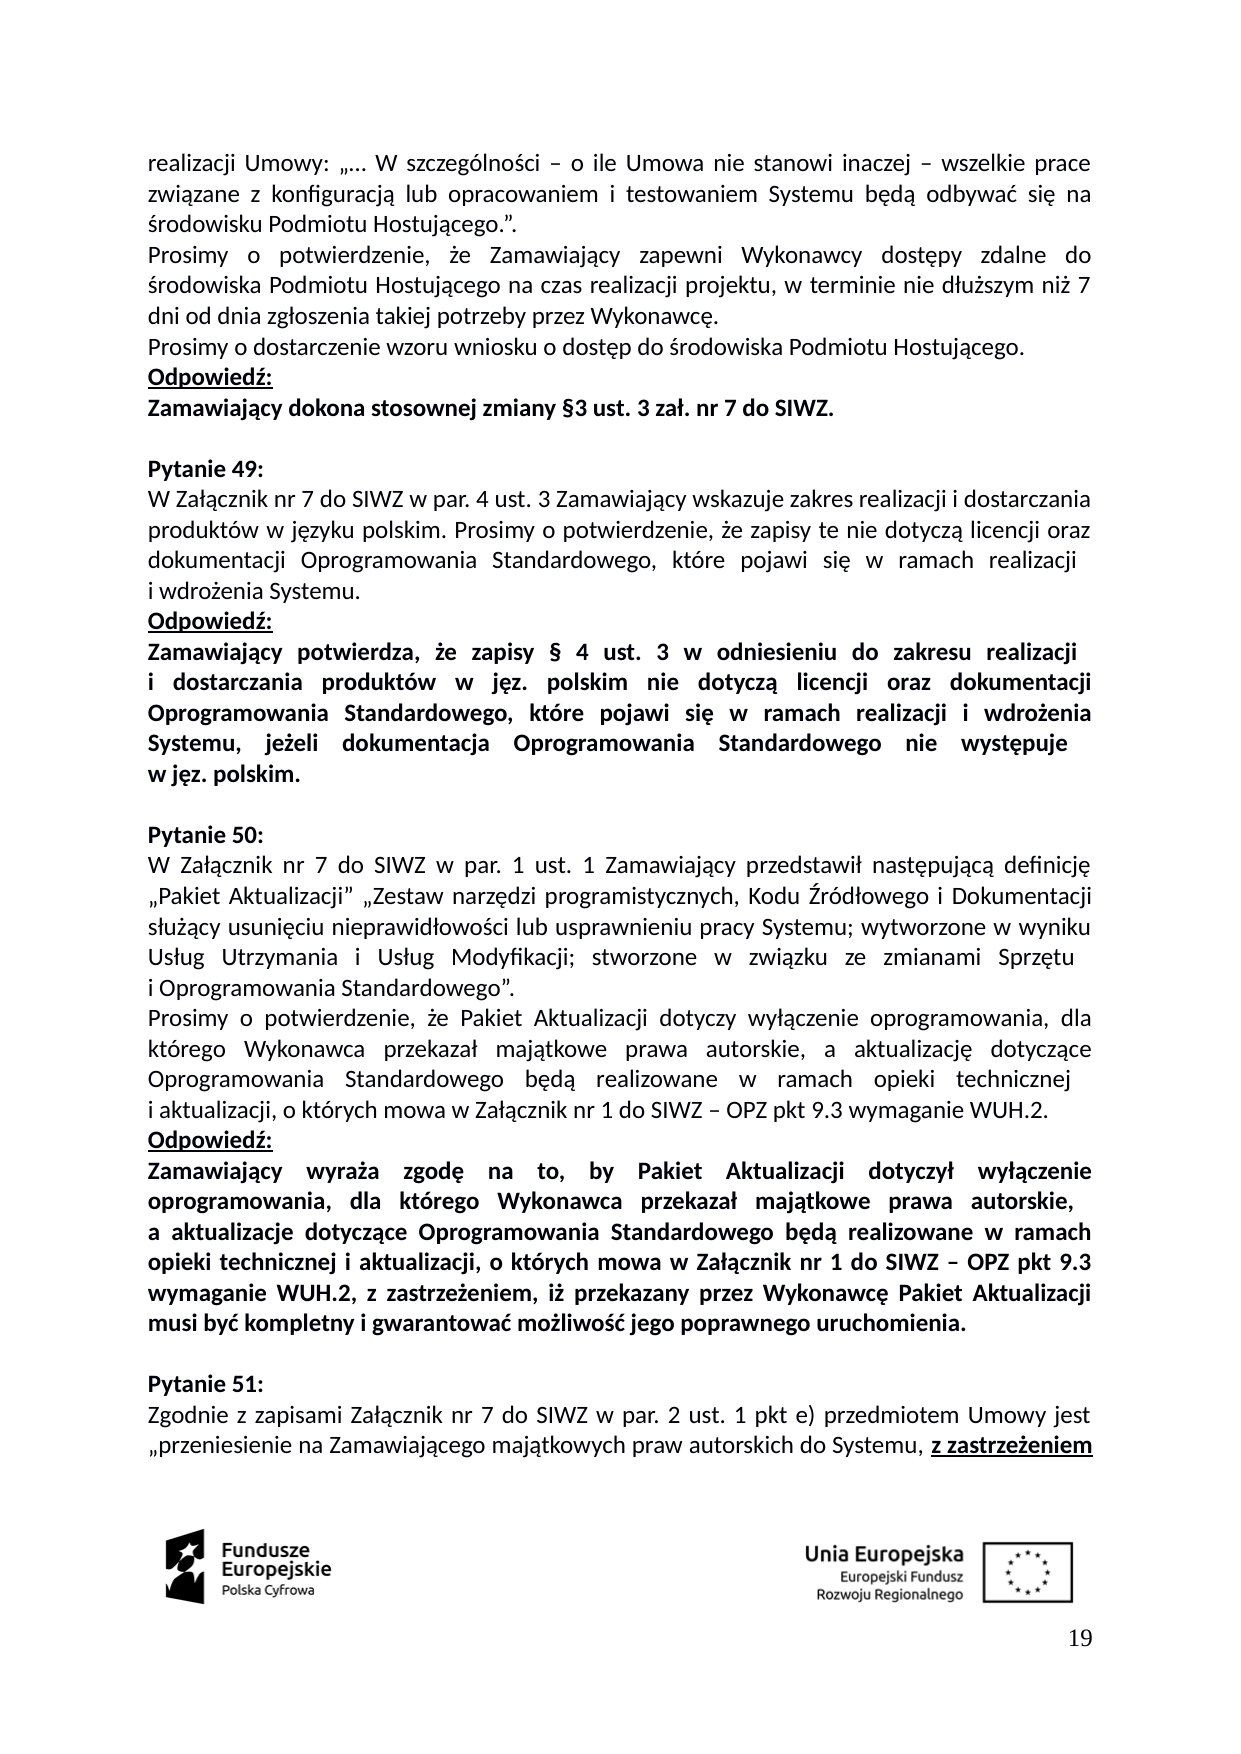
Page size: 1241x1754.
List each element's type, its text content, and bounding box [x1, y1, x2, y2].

text Pytanie 51: [148, 1368, 1093, 1399]
picture [147, 1510, 350, 1623]
text Prosimy o dostarczenie wzoru wniosku o dostęp do środowiska Podmiotu Hostującego. [148, 331, 1093, 361]
text Prosimy o potwierdzenie, że Pakiet Aktualizacji dotyczy wyłączenie oprogramowania, dla którego Wykonawca przekazał majątkowe prawa autorskie, a aktualizację dotyczące Oprogramowania Standardowego będą realizowane w ramach opieki technicznej i aktualizacji, o których mowa w Załącznik nr 1 do SIWZ – OPZ pkt 9.3 wymaganie WUH.2. [148, 1002, 1093, 1124]
picture [786, 1522, 1093, 1623]
text Odpowiedź: Zamawiający potwierdza, że zapisy § 4 ust. 3 w odniesieniu do zakresu realizacji i dostarczania produktów w jęz. polskim nie dotyczą licencji oraz dokumentacji Oprogramowania Standardowego, które pojawi się w ramach realizacji i wdrożenia Systemu, jeżeli dokumentacja Oprogramowania Standardowego nie występuje w jęz. polskim. [148, 605, 1093, 788]
text W Załącznik nr 7 do SIWZ w par. 1 ust. 1 Zamawiający przedstawił następującą definicję „Pakiet Aktualizacji” „Zestaw narzędzi programistycznych, Kodu Źródłowego i Dokumentacji służący usunięciu nieprawidłowości lub usprawnieniu pracy Systemu; wytworzone w wyniku Usług Utrzymania i Usług Modyfikacji; stworzone w związku ze zmianami Sprzętu i Oprogramowania Standardowego”. [148, 849, 1093, 1002]
text Odpowiedź: Zamawiający wyraża zgodę na to, by Pakiet Aktualizacji dotyczył wyłączenie oprogramowania, dla którego Wykonawca przekazał majątkowe prawa autorskie, a aktualizacje dotyczące Oprogramowania Standardowego będą realizowane w ramach opieki technicznej i aktualizacji, o których mowa w Załącznik nr 1 do SIWZ – OPZ pkt 9.3 wymaganie WUH.2, z zastrzeżeniem, iż przekazany przez Wykonawcę Pakiet Aktualizacji musi być kompletny i gwarantować możliwość jego poprawnego uruchomienia. [148, 1124, 1093, 1338]
text Pytanie 49: [148, 453, 1093, 483]
text Prosimy o potwierdzenie, że Zamawiający zapewni Wykonawcy dostępy zdalne do środowiska Podmiotu Hostującego na czas realizacji projektu, w terminie nie dłuższym niż 7 dni od dnia zgłoszenia takiej potrzeby przez Wykonawcę. [148, 239, 1093, 331]
text W Załącznik nr 7 do SIWZ w par. 4 ust. 3 Zamawiający wskazuje zakres realizacji i dostarczania produktów w języku polskim. Prosimy o potwierdzenie, że zapisy te nie dotyczą licencji oraz dokumentacji Oprogramowania Standardowego, które pojawi się w ramach realizacji i wdrożenia Systemu. [148, 483, 1093, 605]
text Odpowiedź: Zamawiający dokona stosownej zmiany §3 ust. 3 zał. nr 7 do SIWZ. [148, 361, 1093, 422]
text Pytanie 50: [148, 819, 1093, 849]
